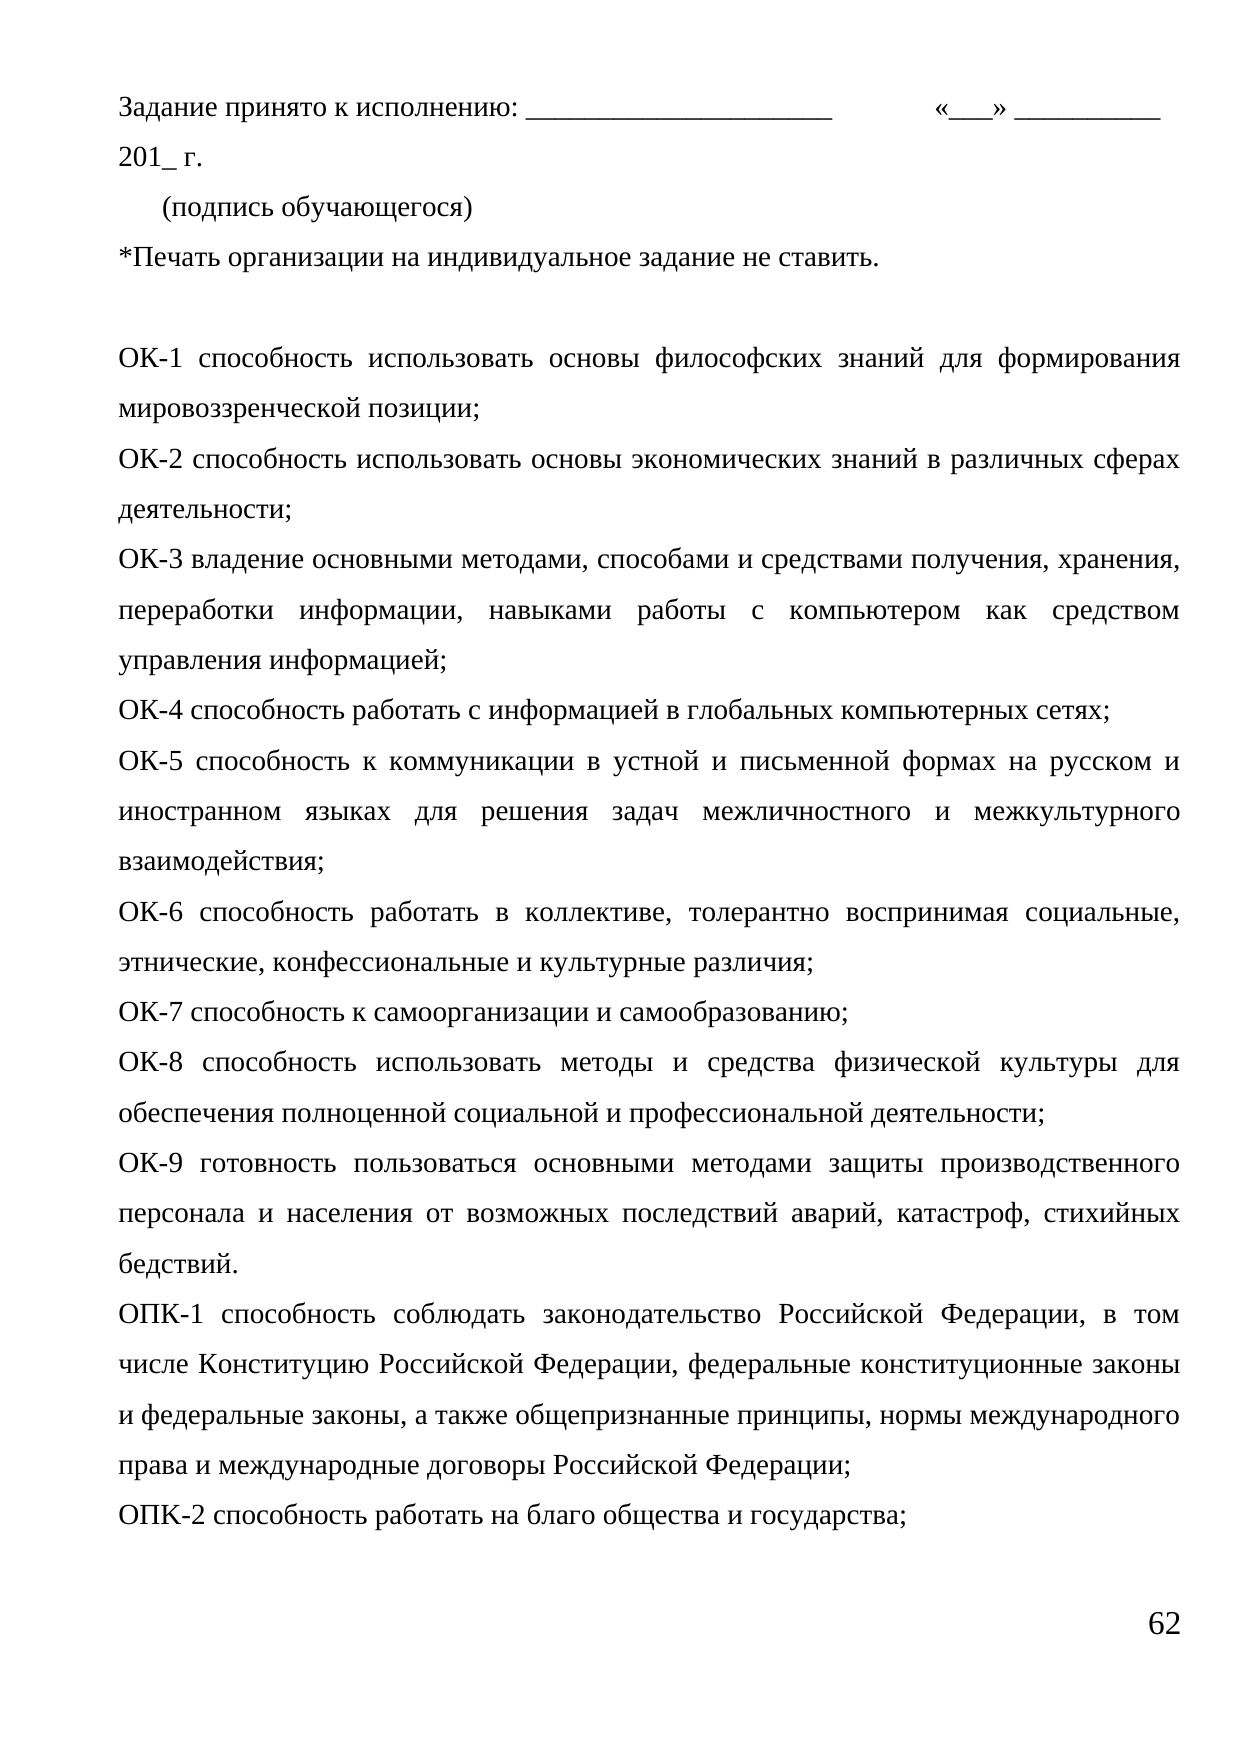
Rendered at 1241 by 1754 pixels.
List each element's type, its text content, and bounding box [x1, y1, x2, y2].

text ОПK-2 способность работать на благо общества и государства; [118, 1497, 1181, 1531]
text (подпись обучающегося) [118, 189, 1181, 223]
text ОК-4 способность работать с информацией в глобальных компьютерных сетях; [118, 692, 1181, 726]
text ОК-9 готовность пользоваться основными методами защиты производственного персонала и населения от возможных последствий аварий, катастроф, стихийных бедствий. [118, 1145, 1181, 1279]
text ОК-3 владение основными методами, способами и средствами получения, хранения, переработки информации, навыками работы с компьютером как средством управления информацией; [118, 541, 1181, 676]
text ОК-5 способность к коммуникации в устной и письменной формах на русском и иностранном языках для решения задач межличностного и межкультурного взаимодействия; [118, 743, 1181, 877]
text ОК-6 способность работать в коллективе, толерантно воспринимая социальные, этнические, конфессиональные и культурные различия; [118, 894, 1181, 977]
text ОК-1 способность использовать основы философских знаний для формирования мировоззренческой позиции; [118, 340, 1181, 424]
text *Печать организации на индивидуальное задание не ставить. [118, 239, 1181, 273]
text ОК-7 способность к самоорганизации и самообразованию; [118, 994, 1181, 1028]
text ОПК-1 способность соблюдать законодательство Российской Федерации, в том числе Конституцию Российской Федерации, федеральные конституционные законы и федеральные законы, а также общепризнанные принципы, нормы международного права и международные договоры Российской Федерации; [118, 1296, 1181, 1481]
text ОК-8 способность использовать методы и средства физической культуры для обеспечения полноценной социальной и профессиональной деятельности; [118, 1044, 1181, 1128]
text ОК-2 способность использовать основы экономических знаний в различных сферах деятельности; [118, 441, 1181, 525]
text Задание принято к исполнению: _____________________ «___» __________ 201_ г. [118, 89, 1181, 172]
